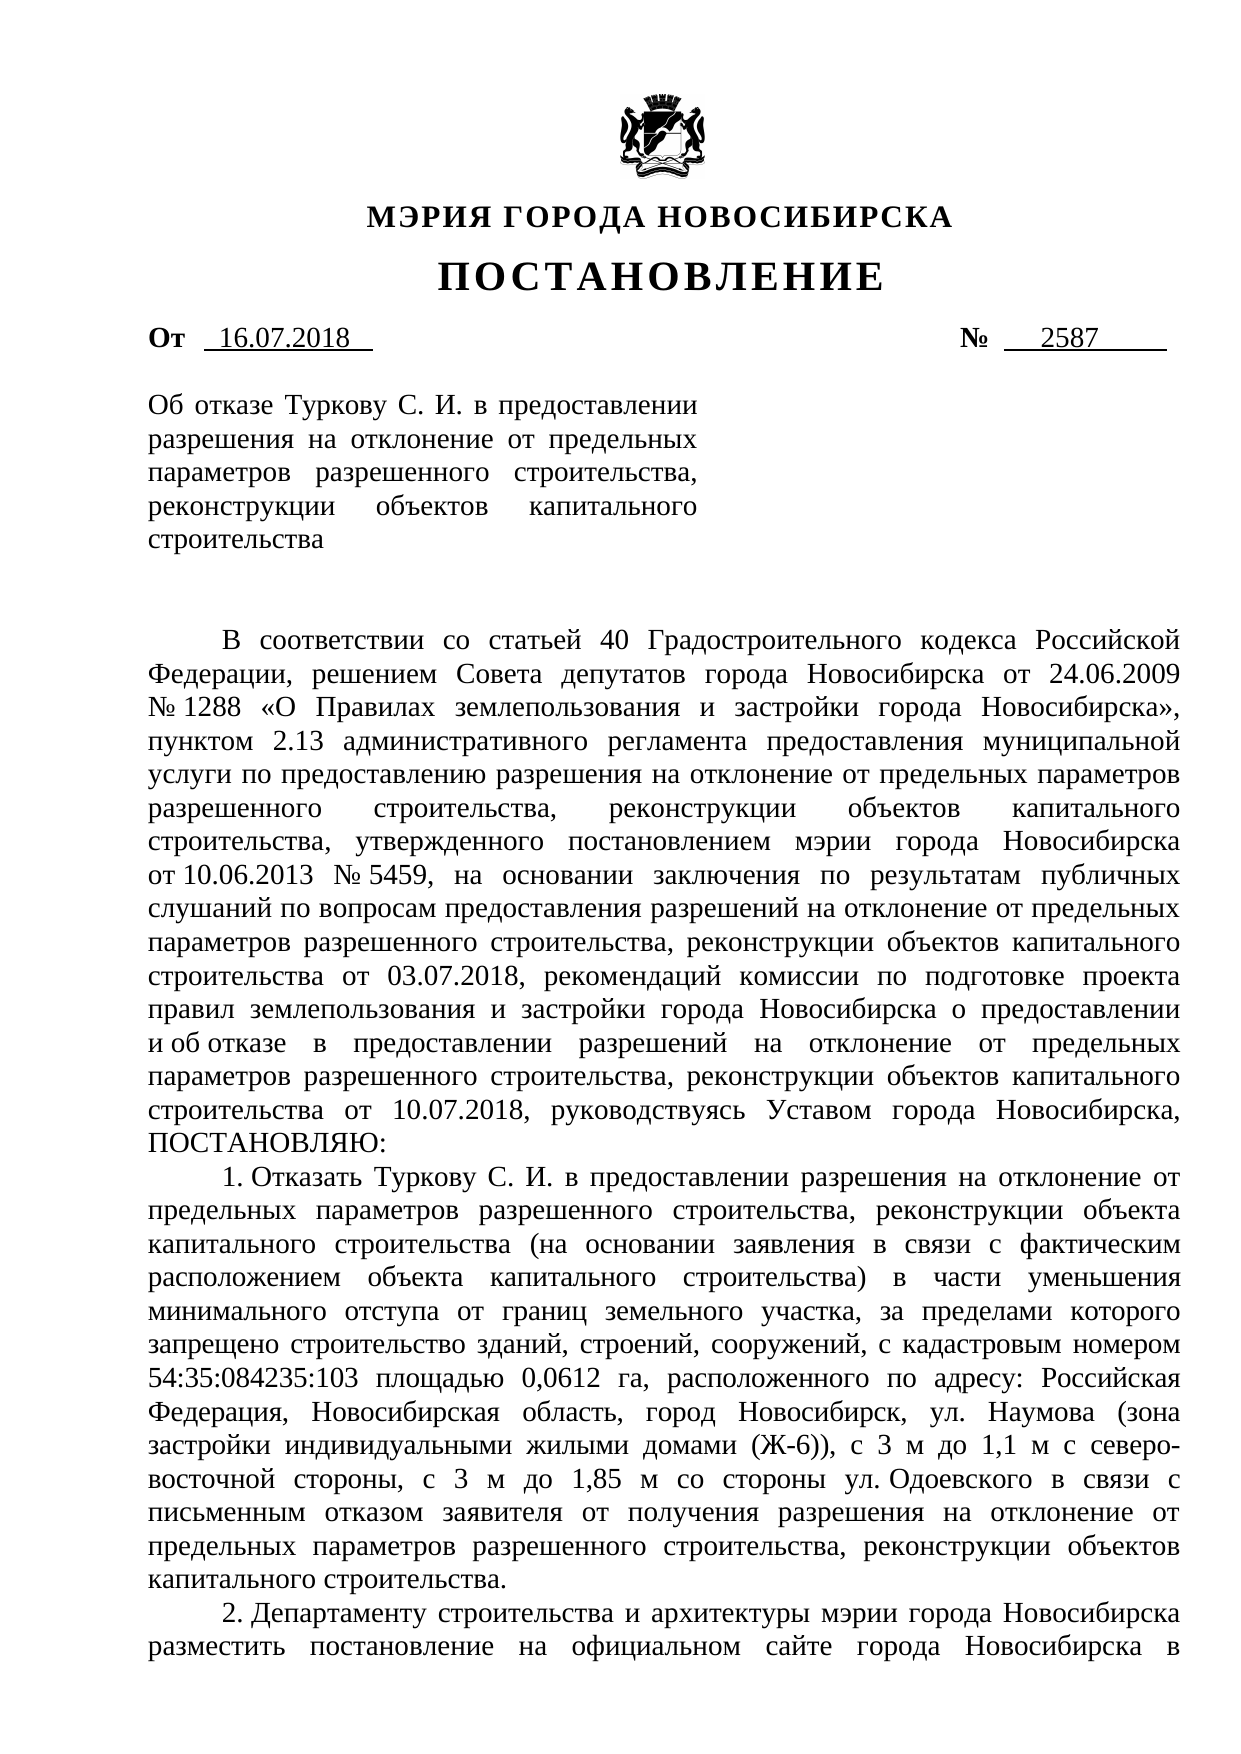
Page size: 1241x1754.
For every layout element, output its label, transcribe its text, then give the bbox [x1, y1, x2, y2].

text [148, 1595, 1181, 1662]
table_header МЭРИЯ ГОРОДА НОВОСИБИРСКА ПОСТАНОВЛЕНИЕ От 16.07.2018 № 2587 [137, 95, 1170, 387]
text В соответствии со статьей 40 Градостроительного кодекса Российской Федерации, решением Совета депутатов города Новосибирска от 24.06.2009 № 1288 «О Правилах землепользования и застройки города Новосибирска», пунктом 2.13 административного регламента предоставления муниципальной услуги по предоставлению разрешения на отклонение от предельных параметров разрешенного строительства, реконструкции объектов капитального строительства, утвержденного постановлением мэрии города Новосибирска от 10.06.2013 № 5459, на основании заключения по результатам публичных слушаний по вопросам предоставления разрешений на отклонение от предельных параметров разрешенного строительства, реконструкции объектов капитального строительства от 03.07.2018, рекомендаций комиссии по подготовке проекта правил землепользования и застройки города Новосибирска о предоставлении и об отказе в предоставлении разрешений на отклонение от предельных параметров разрешенного строительства, реконструкции объектов капитального строительства от 10.07.2018, руководствуясь Уставом города Новосибирска, ПОСТАНОВЛЯЮ: [148, 622, 1181, 1159]
table_header Об отказе Туркову С. И. в предоставлении разрешения на отклонение от предельных параметров разрешенного строительства, реконструкции объектов капитального строительства [137, 387, 709, 555]
text 1. Отказать Туркову С. И. в предоставлении разрешения на отклонение от предельных параметров разрешенного строительства, реконструкции объекта капитального строительства (на основании заявления в связи с фактическим расположением объекта капитального строительства) в части уменьшения минимального отступа от границ земельного участка, за пределами которого запрещено строительство зданий, строений, сооружений, с кадастровым номером 54:35:084235:103 площадью 0,0612 га, расположенного по адресу: Российская Федерация, Новосибирская область, город Новосибирск, ул. Наумова (зона застройки индивидуальными жилыми домами (Ж-6)), с 3 м до 1,1 м с северо-восточной стороны, с 3 м до 1,85 м со стороны ул. Одоевского в связи с письменным отказом заявителя от получения разрешения на отклонение от предельных параметров разрешенного строительства, реконструкции объектов капитального строительства. [148, 1159, 1181, 1595]
picture [620, 94, 705, 179]
